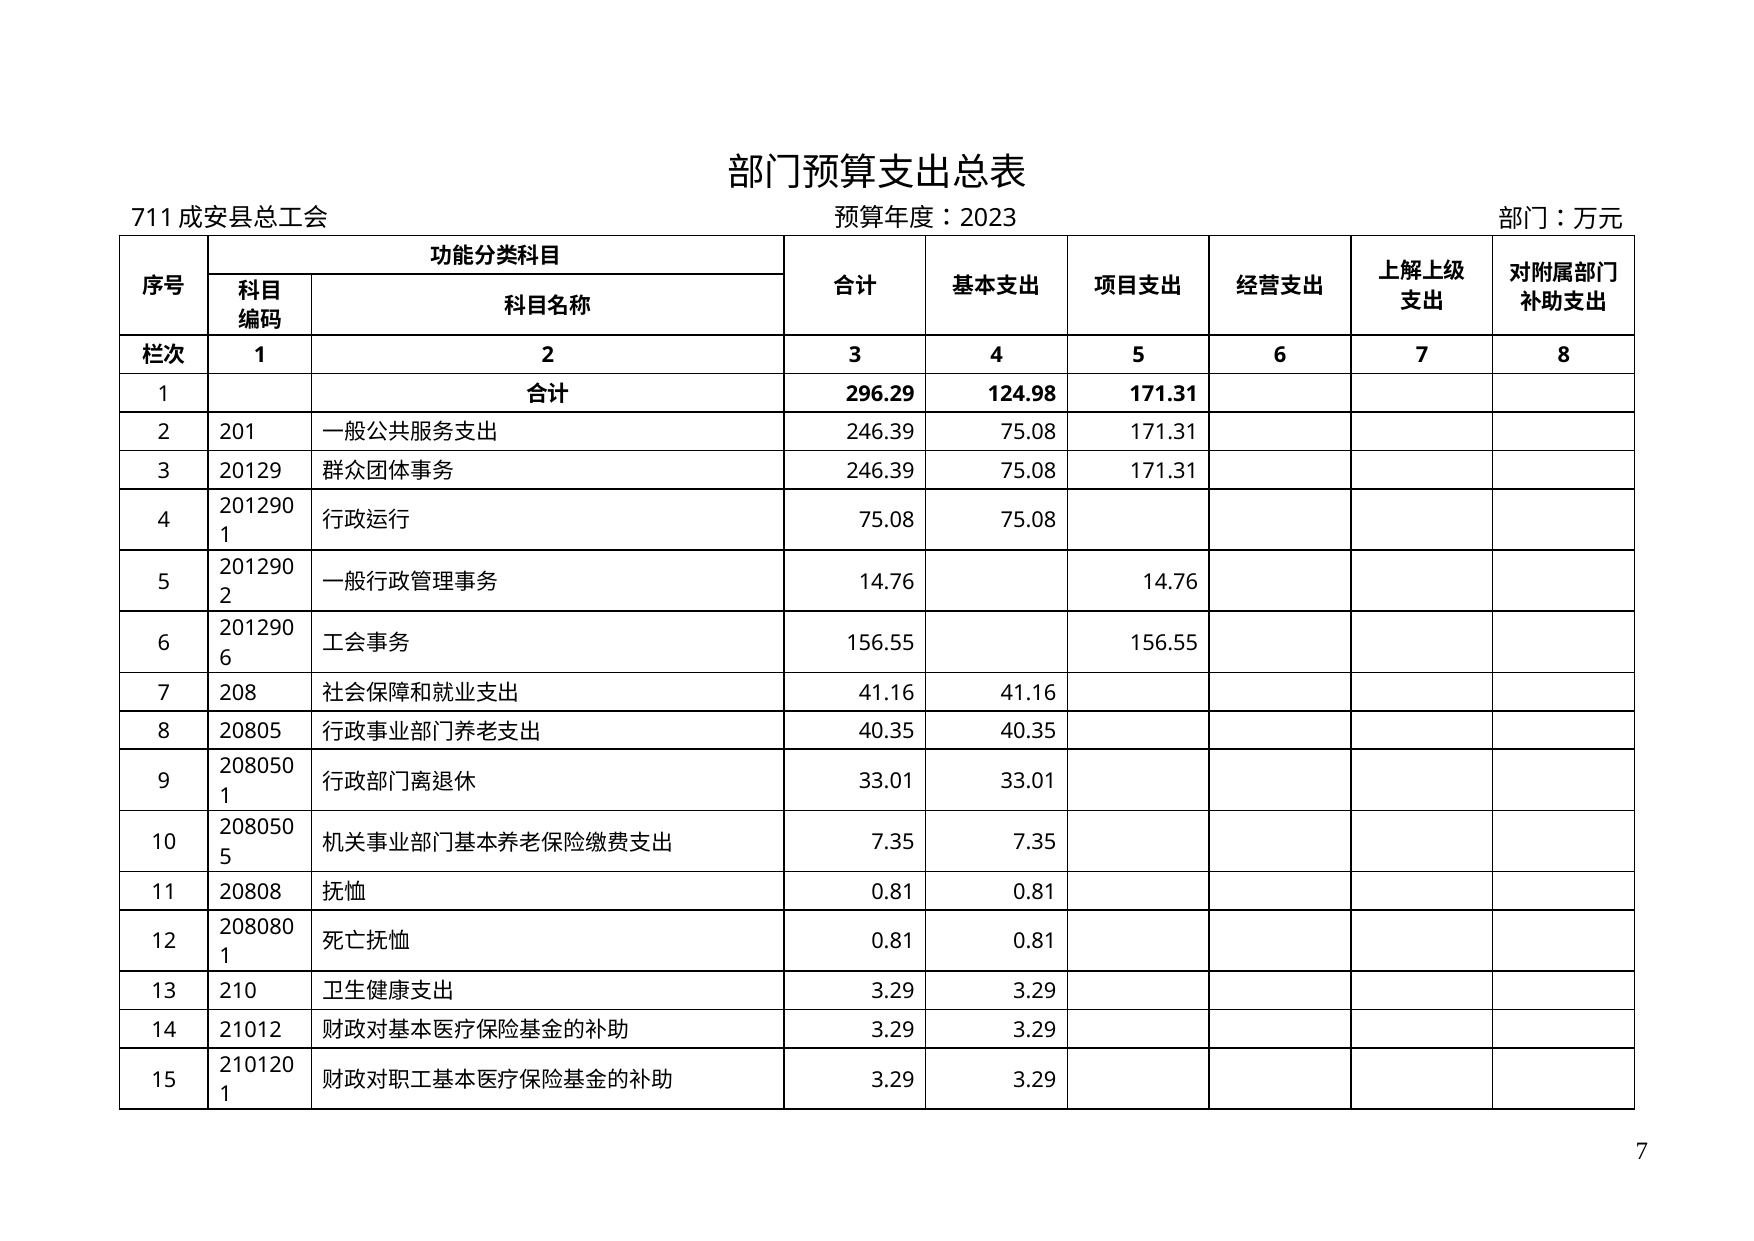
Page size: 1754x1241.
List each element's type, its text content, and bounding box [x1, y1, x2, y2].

table_cell 2 [312, 336, 783, 373]
table_cell [1352, 451, 1492, 488]
table_cell [1493, 413, 1634, 449]
table_cell 社会保障和就业支出 [312, 673, 783, 710]
table_cell 0.81 [785, 911, 925, 970]
table_cell 3.29 [926, 1010, 1067, 1047]
table_cell [1352, 972, 1492, 1009]
table_cell 科目 编码 [209, 275, 311, 334]
table_cell 15 [120, 1049, 207, 1108]
table_cell 124.98 [926, 374, 1067, 411]
table_cell 7.35 [785, 811, 925, 871]
table_cell 13 [120, 972, 207, 1009]
table_cell 2012902 [209, 551, 311, 610]
table_cell 4 [120, 490, 207, 549]
table_cell 0.81 [926, 911, 1067, 970]
table_cell 9 [120, 750, 207, 809]
table_cell 经营支出 [1210, 236, 1350, 334]
table_cell 1 [120, 374, 207, 411]
table_cell [1352, 712, 1492, 748]
table_cell 死亡抚恤 [312, 911, 783, 970]
table_cell [1493, 374, 1634, 411]
table_cell [1210, 1049, 1350, 1108]
table_cell 2080801 [209, 911, 311, 970]
table_cell [1068, 673, 1208, 710]
table_cell [1210, 872, 1350, 909]
table_cell 抚恤 [312, 872, 783, 909]
table_cell 171.31 [1068, 413, 1208, 449]
table_cell 2012906 [209, 612, 311, 671]
table_cell [209, 374, 311, 411]
table_cell 5 [1068, 336, 1208, 373]
table_cell 6 [1210, 336, 1350, 373]
table_cell [1493, 911, 1634, 970]
table_cell [1493, 490, 1634, 549]
table_cell 171.31 [1068, 374, 1208, 411]
table_cell 11 [120, 872, 207, 909]
table_cell 项目支出 [1068, 236, 1208, 334]
table_cell 41.16 [785, 673, 925, 710]
table_cell 3 [785, 336, 925, 373]
table_cell [1210, 551, 1350, 610]
table_cell 40.35 [926, 712, 1067, 748]
table_cell 7.35 [926, 811, 1067, 871]
table_cell [1493, 1010, 1634, 1047]
table_cell 14.76 [1068, 551, 1208, 610]
table_cell 4 [926, 336, 1067, 373]
table_cell [1210, 490, 1350, 549]
table_cell 12 [120, 911, 207, 970]
table_cell 201 [209, 413, 311, 449]
table_cell 行政运行 [312, 490, 783, 549]
table_cell [1068, 872, 1208, 909]
table_header 预算年度：2023 [785, 198, 1067, 235]
table_header 711成安县总工会 [120, 198, 783, 235]
table_cell 14.76 [785, 551, 925, 610]
table_cell [1352, 872, 1492, 909]
table_cell 栏次 [120, 336, 207, 373]
table_cell 156.55 [1068, 612, 1208, 671]
table_cell [1352, 1010, 1492, 1047]
table_cell [1352, 750, 1492, 809]
table_cell 行政部门离退休 [312, 750, 783, 809]
table_cell [1493, 750, 1634, 809]
table_cell [1210, 451, 1350, 488]
table_cell [1352, 374, 1492, 411]
table_cell [1210, 712, 1350, 748]
table_cell [1210, 612, 1350, 671]
table_cell 3.29 [785, 1049, 925, 1108]
table_cell 14 [120, 1010, 207, 1047]
table_cell 21012 [209, 1010, 311, 1047]
table_cell 296.29 [785, 374, 925, 411]
table_cell 75.08 [785, 490, 925, 549]
table_cell 246.39 [785, 413, 925, 449]
table_cell 20805 [209, 712, 311, 748]
table_cell 2012901 [209, 490, 311, 549]
table_cell 246.39 [785, 451, 925, 488]
table_cell 一般行政管理事务 [312, 551, 783, 610]
table_cell [1493, 612, 1634, 671]
table_cell 10 [120, 811, 207, 871]
table_cell 75.08 [926, 490, 1067, 549]
table_cell 3 [120, 451, 207, 488]
table_cell 20808 [209, 872, 311, 909]
table_cell [1352, 551, 1492, 610]
table_cell [1068, 911, 1208, 970]
table_cell [1210, 673, 1350, 710]
table_cell 一般公共服务支出 [312, 413, 783, 449]
table_cell 40.35 [785, 712, 925, 748]
table_cell 上解上级 支出 [1352, 236, 1492, 334]
table_cell 3.29 [785, 1010, 925, 1047]
table_cell [1068, 750, 1208, 809]
table_cell 行政事业部门养老支出 [312, 712, 783, 748]
table_cell 3.29 [785, 972, 925, 1009]
table_cell 75.08 [926, 413, 1067, 449]
table_cell [926, 551, 1067, 610]
table_cell 群众团体事务 [312, 451, 783, 488]
table_cell 75.08 [926, 451, 1067, 488]
table_cell [1210, 972, 1350, 1009]
table_cell [1493, 811, 1634, 871]
table_cell [1210, 750, 1350, 809]
table_cell [1493, 1049, 1634, 1108]
table_cell 7 [1352, 336, 1492, 373]
table_cell 功能分类科目 [209, 236, 783, 273]
table_cell [1493, 673, 1634, 710]
table_cell 208 [209, 673, 311, 710]
table_cell 3.29 [926, 972, 1067, 1009]
table_cell 序号 [120, 236, 207, 334]
table_cell [1493, 551, 1634, 610]
text 部门预算支出总表 [106, 142, 1648, 196]
table_cell 对附属部门补助支出 [1493, 236, 1634, 334]
table_cell 0.81 [926, 872, 1067, 909]
table_cell 工会事务 [312, 612, 783, 671]
table_cell 33.01 [785, 750, 925, 809]
table_cell [1352, 413, 1492, 449]
table_header 部门：万元 [1068, 198, 1634, 235]
table_cell 财政对职工基本医疗保险基金的补助 [312, 1049, 783, 1108]
table_cell [1352, 1049, 1492, 1108]
table_cell [1210, 911, 1350, 970]
table_cell 3.29 [926, 1049, 1067, 1108]
table_cell 机关事业部门基本养老保险缴费支出 [312, 811, 783, 871]
table_cell 卫生健康支出 [312, 972, 783, 1009]
table_cell 2 [120, 413, 207, 449]
table_cell 2080501 [209, 750, 311, 809]
table_cell [1352, 673, 1492, 710]
table_cell [1210, 1010, 1350, 1047]
table_cell 2080505 [209, 811, 311, 871]
table_cell 210 [209, 972, 311, 1009]
table_cell 171.31 [1068, 451, 1208, 488]
table_cell [1210, 413, 1350, 449]
table_cell [1493, 451, 1634, 488]
table_cell [1068, 1049, 1208, 1108]
table_cell 5 [120, 551, 207, 610]
table_cell [1068, 972, 1208, 1009]
table_cell [1493, 972, 1634, 1009]
table_cell 7 [120, 673, 207, 710]
table_cell 8 [120, 712, 207, 748]
table_cell 财政对基本医疗保险基金的补助 [312, 1010, 783, 1047]
table_cell 合计 [312, 374, 783, 411]
table_cell 20129 [209, 451, 311, 488]
table_cell [1210, 811, 1350, 871]
table_cell [1210, 374, 1350, 411]
table_cell [1352, 811, 1492, 871]
table_cell 8 [1493, 336, 1634, 373]
table_cell [1352, 911, 1492, 970]
table_cell [1068, 811, 1208, 871]
table_cell 基本支出 [926, 236, 1067, 334]
table_cell [1493, 872, 1634, 909]
table_cell [1352, 490, 1492, 549]
table_cell 33.01 [926, 750, 1067, 809]
table_cell [1068, 1010, 1208, 1047]
table_cell 156.55 [785, 612, 925, 671]
table_cell 合计 [785, 236, 925, 334]
table_cell 0.81 [785, 872, 925, 909]
table_cell [1352, 612, 1492, 671]
table_cell 科目名称 [312, 275, 783, 334]
table_cell [1493, 712, 1634, 748]
table_cell 41.16 [926, 673, 1067, 710]
table_cell 1 [209, 336, 311, 373]
table_cell [1068, 712, 1208, 748]
table_cell 6 [120, 612, 207, 671]
table_cell [926, 612, 1067, 671]
table_cell [1068, 490, 1208, 549]
table_cell 2101201 [209, 1049, 311, 1108]
